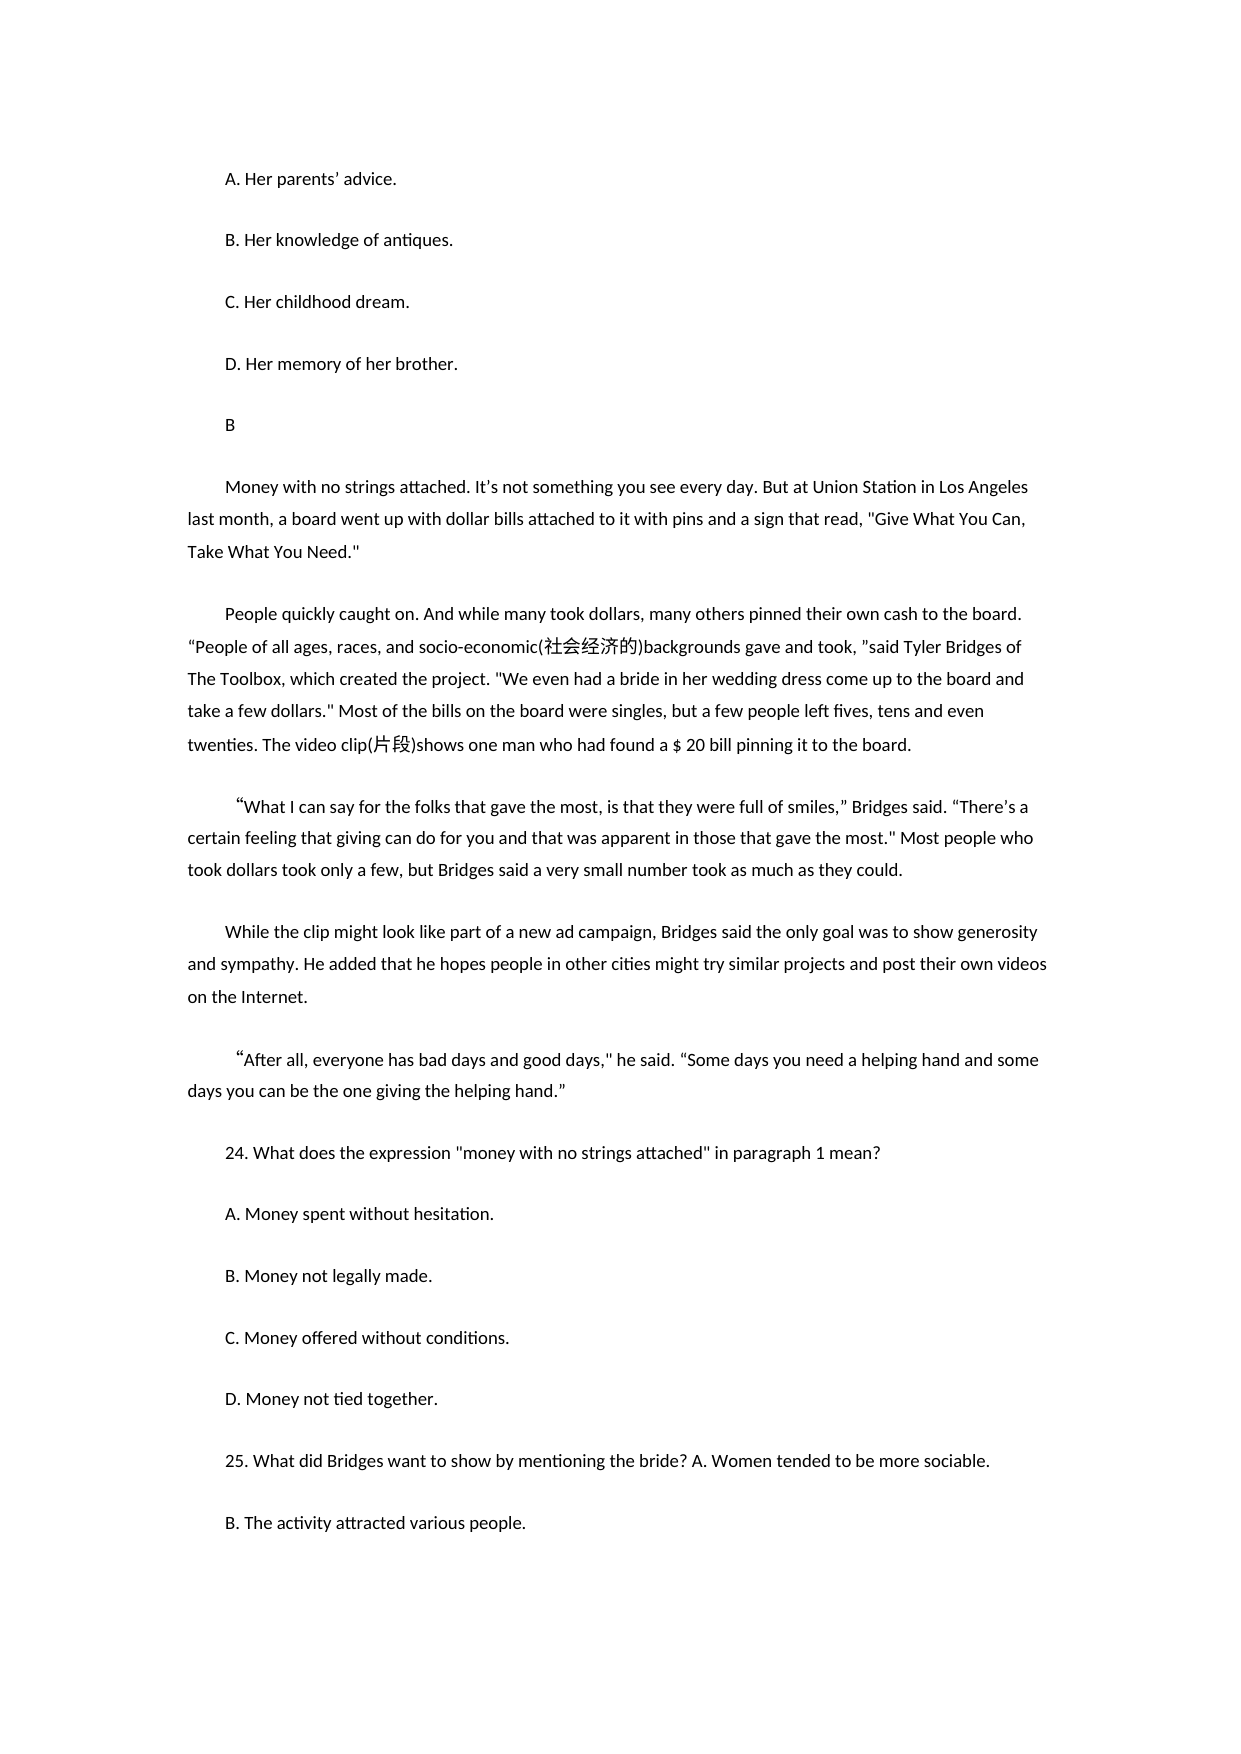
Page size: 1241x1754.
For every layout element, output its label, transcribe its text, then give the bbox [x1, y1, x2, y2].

text C. Her childhood dream. [187, 285, 1053, 318]
text 24. What does the expression "money with no strings attached" in paragraph 1 mean? [187, 1136, 1053, 1169]
text B. Money not legally made. [187, 1259, 1053, 1292]
text A. Money spent without hesitation. [187, 1198, 1053, 1230]
text D. Money not tied together. [187, 1383, 1053, 1415]
text B. The activity attracted various people. [187, 1506, 1053, 1539]
text B [187, 409, 1053, 441]
text While the clip might look like part of a new ad campaign, Bridges said the only goal was to show generosity and sympathy. He added that he hopes people in other cities might try similar projects and post their own videos on the Internet. [187, 915, 1053, 1013]
text B. Her knowledge of antiques. [187, 224, 1053, 256]
text Money with no strings attached. It’s not something you see every day. But at Union Station in Los Angeles last month, a board went up with dollar bills attached to it with pins and a sign that read, "Give What You Can, Take What You Need." [187, 470, 1053, 568]
text D. Her memory of her brother. [187, 347, 1053, 379]
text “What I can say for the folks that gave the most, is that they were full of smiles,” Bridges said. “There’s a certain feeling that giving can do for you and that was apparent in those that gave the most." Most people who took dollars took only a few, but Bridges said a very small number took as much as they could. [187, 789, 1053, 886]
text C. Money offered without conditions. [187, 1321, 1053, 1354]
text A. Her parents’ advice. [187, 162, 1053, 194]
text “After all, everyone has bad days and good days," he said. “Some days you need a helping hand and some days you can be the one giving the helping hand.” [187, 1042, 1053, 1107]
text People quickly caught on. And while many took dollars, many others pinned their own cash to the board. “People of all ages, races, and socio-economic(社会经济的)backgrounds gave and took, ”said Tyler Bridges of The Toolbox, which created the project. "We even had a bride in her wedding dress come up to the board and take a few dollars." Most of the bills on the board were singles, but a few people left fives, tens and even twenties. The video clip(片段)shows one man who had found a $ 20 bill pinning it to the board. [187, 597, 1053, 759]
text 25. What did Bridges want to show by mentioning the bride? A. Women tended to be more sociable. [187, 1444, 1053, 1477]
